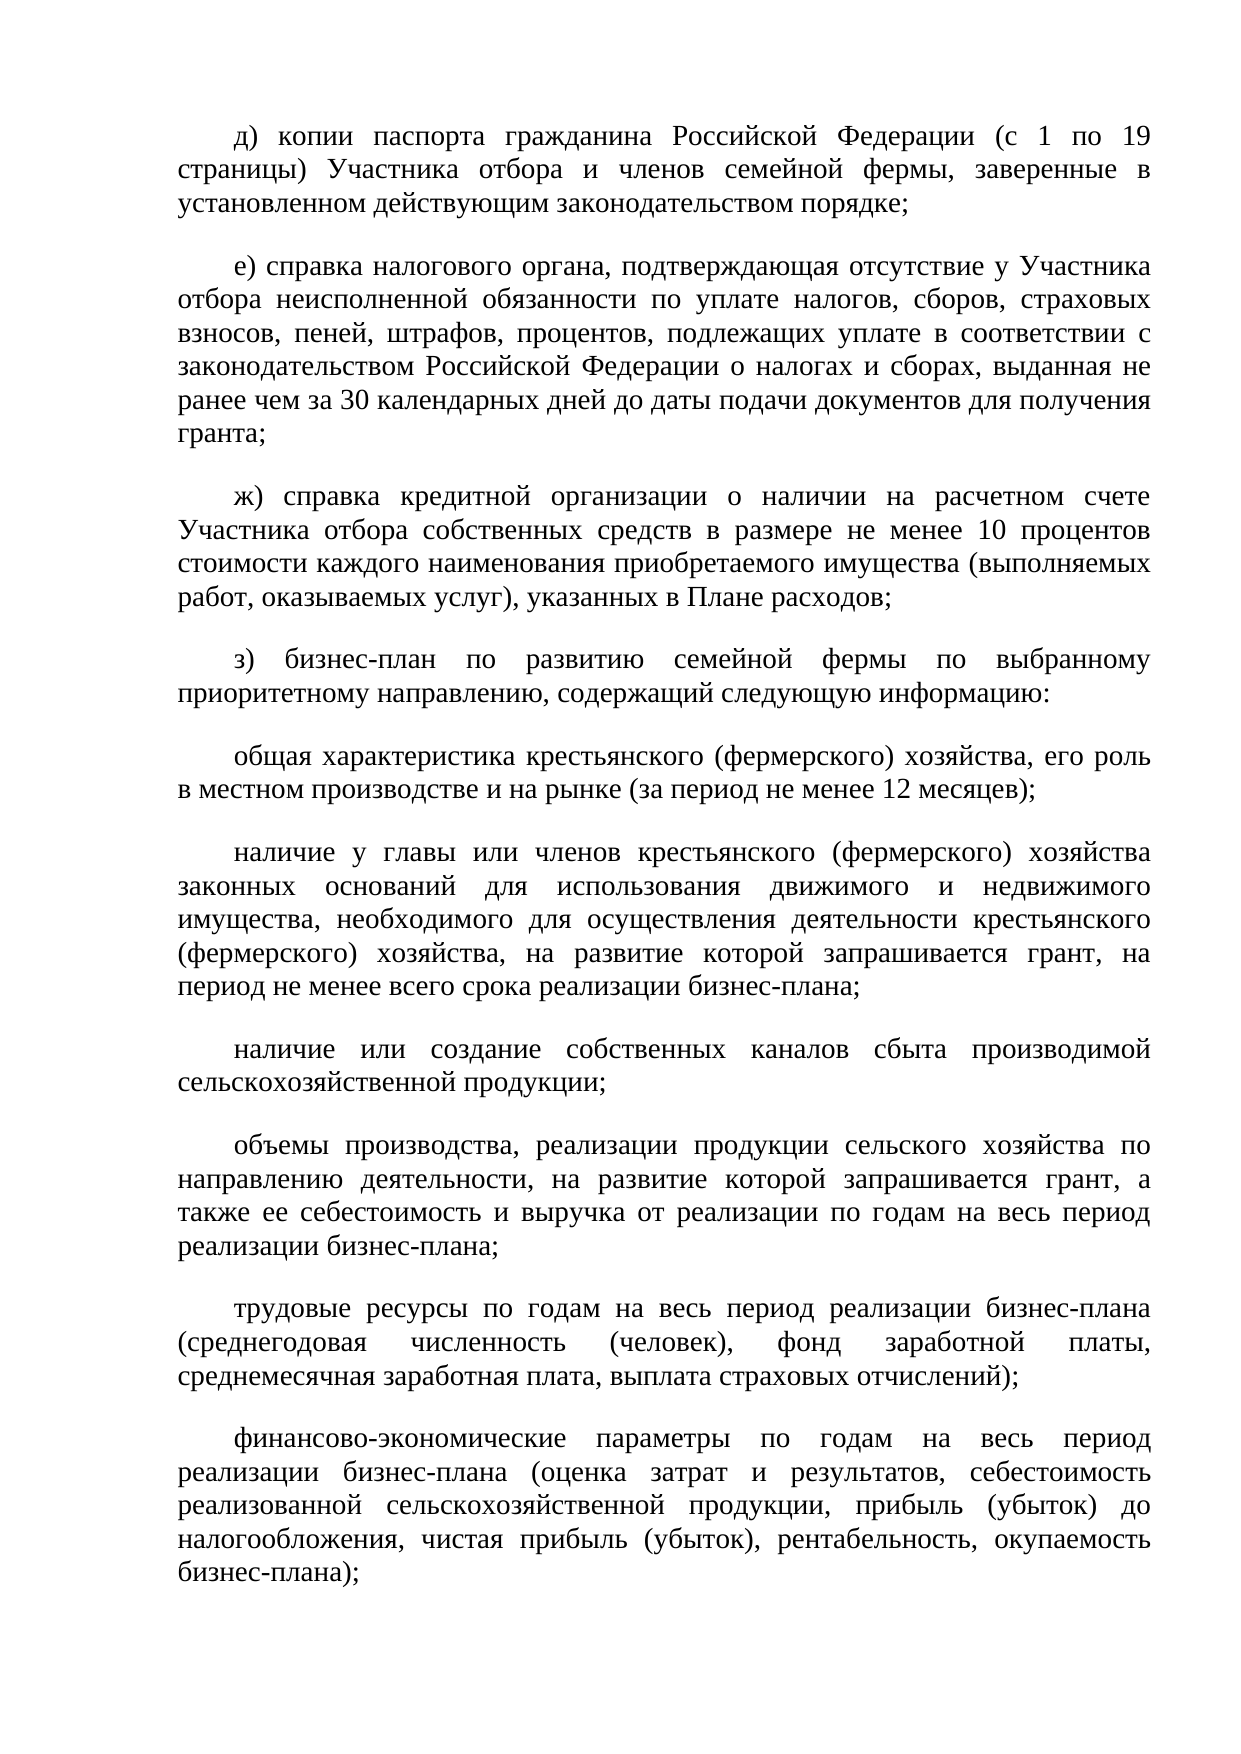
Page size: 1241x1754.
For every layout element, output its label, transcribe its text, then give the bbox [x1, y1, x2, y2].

text объемы производства, реализации продукции сельского хозяйства по направлению деятельности, на развитие которой запрашивается грант, а также ее себестоимость и выручка от реализации по годам на весь период реализации бизнес-плана; [177, 1127, 1152, 1261]
text финансово-экономические параметры по годам на весь период реализации бизнес-плана (оценка затрат и результатов, себестоимость реализованной сельскохозяйственной продукции, прибыль (убыток) до налогообложения, чистая прибыль (убыток), рентабельность, окупаемость бизнес-плана); [177, 1420, 1152, 1588]
text трудовые ресурсы по годам на весь период реализации бизнес-плана (среднегодовая численность (человек), фонд заработной платы, среднемесячная заработная плата, выплата страховых отчислений); [177, 1291, 1152, 1391]
text наличие у главы или членов крестьянского (фермерского) хозяйства законных оснований для использования движимого и недвижимого имущества, необходимого для осуществления деятельности крестьянского (фермерского) хозяйства, на развитие которой запрашивается грант, на период не менее всего срока реализации бизнес-плана; [177, 834, 1152, 1002]
text общая характеристика крестьянского (фермерского) хозяйства, его роль в местном производстве и на рынке (за период не менее 12 месяцев); [177, 738, 1152, 805]
text е) справка налогового органа, подтверждающая отсутствие у Участника отбора неисполненной обязанности по уплате налогов, сборов, страховых взносов, пеней, штрафов, процентов, подлежащих уплате в соответствии с законодательством Российской Федерации о налогах и сборах, выданная не ранее чем за 30 календарных дней до даты подачи документов для получения гранта; [177, 248, 1152, 449]
text наличие или создание собственных каналов сбыта производимой сельскохозяйственной продукции; [177, 1031, 1152, 1098]
text д) копии паспорта гражданина Российской Федерации (с 1 по 19 страницы) Участника отбора и членов семейной фермы, заверенные в установленном действующим законодательством порядке; [177, 118, 1152, 219]
text ж) справка кредитной организации о наличии на расчетном счете Участника отбора собственных средств в размере не менее 10 процентов стоимости каждого наименования приобретаемого имущества (выполняемых работ, оказываемых услуг), указанных в Плане расходов; [177, 478, 1152, 612]
text з) бизнес-план по развитию семейной фермы по выбранному приоритетному направлению, содержащий следующую информацию: [177, 642, 1152, 709]
